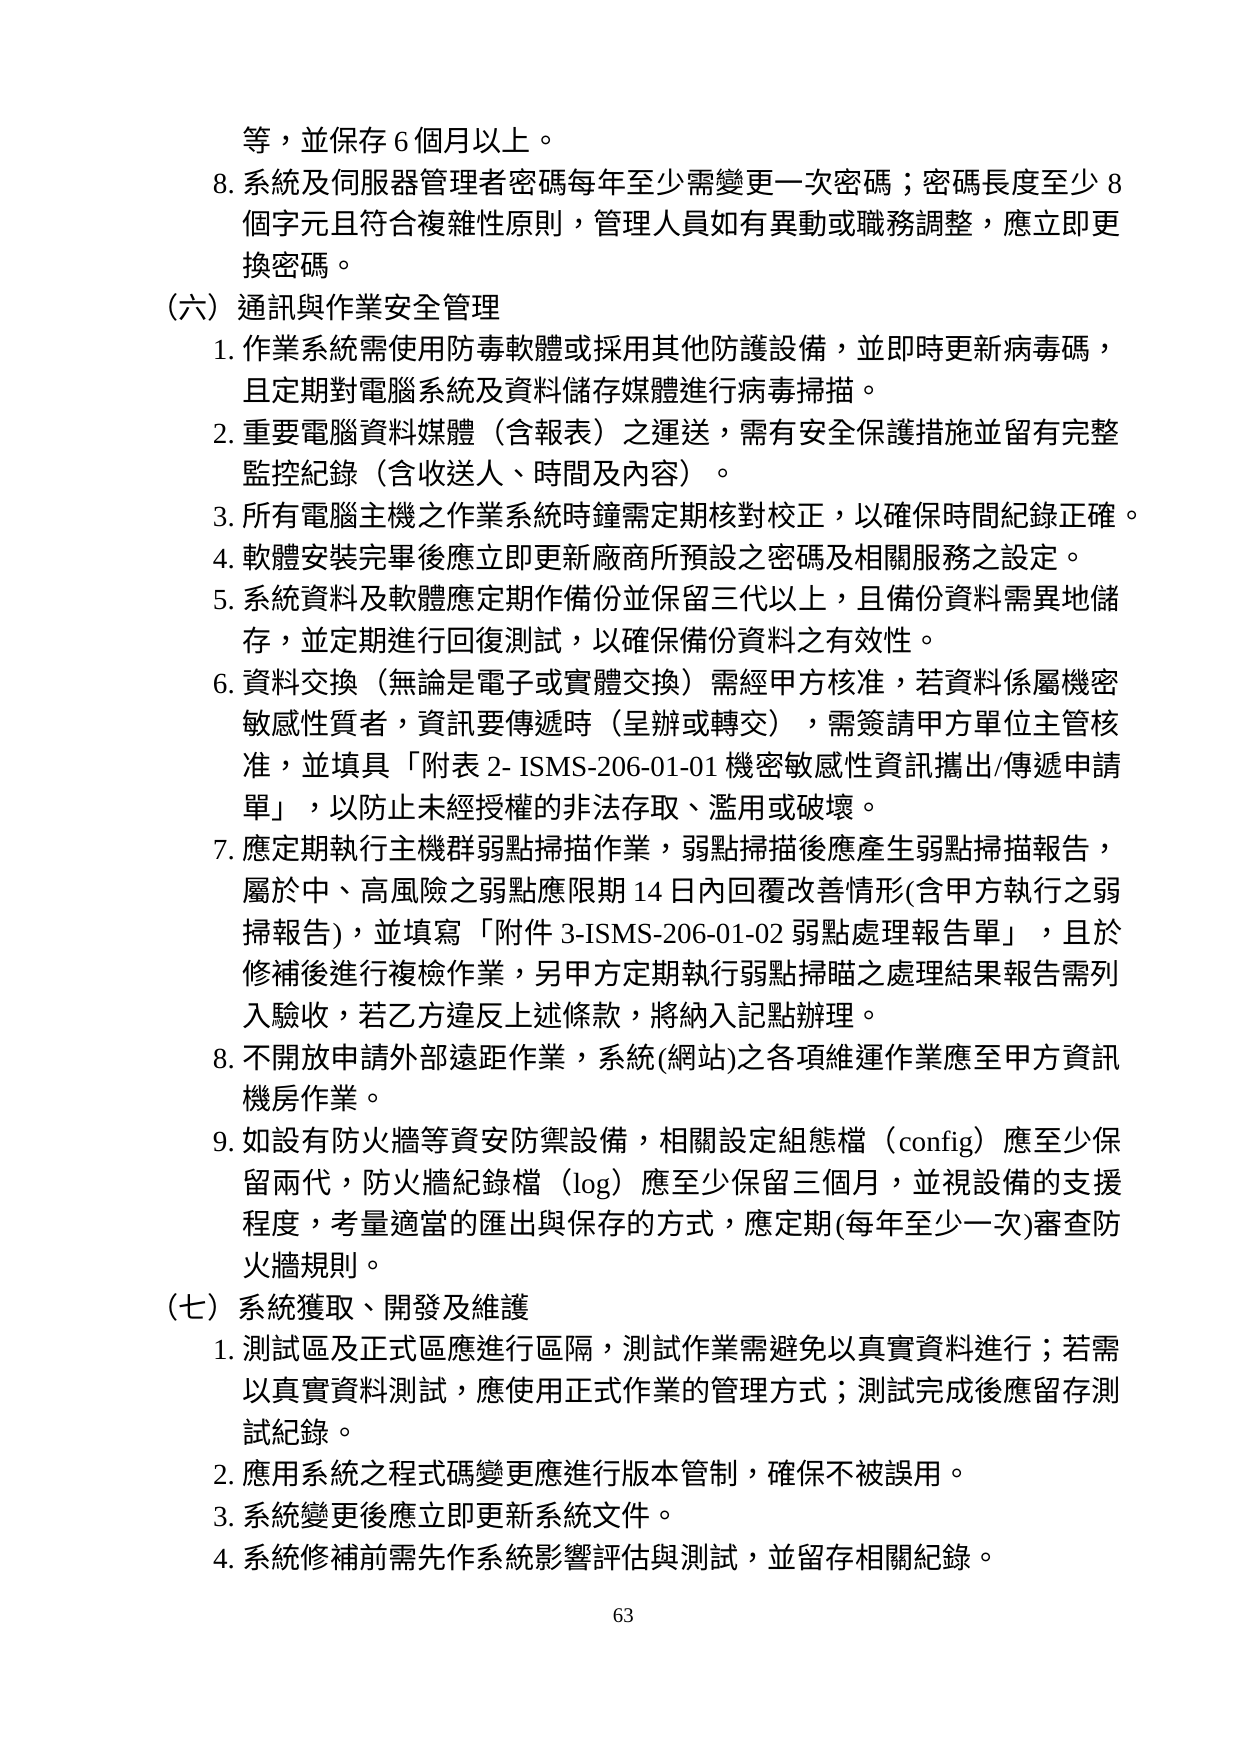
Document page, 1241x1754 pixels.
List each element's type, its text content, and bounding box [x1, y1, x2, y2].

list 應用系統之程式碼變更應進行版本管制，確保不被誤用。 [213, 1451, 1122, 1493]
list 系統及伺服器管理者密碼每年至少需變更一次密碼；密碼長度至少8個字元且符合複雜性原則，管理人員如有異動或職務調整，應立即更換密碼。 [213, 160, 1122, 285]
list 系統修補前需先作系統影響評估與測試，並留存相關紀錄。 [213, 1535, 1122, 1576]
list 不開放申請外部遠距作業，系統(網站)之各項維運作業應至甲方資訊機房作業。 [213, 1035, 1122, 1118]
list 系統獲取、開發及維護 [149, 1285, 1122, 1326]
list 作業系統需使用防毒軟體或採用其他防護設備，並即時更新病毒碼，且定期對電腦系統及資料儲存媒體進行病毒掃描。 [213, 326, 1122, 410]
list 重要電腦資料媒體（含報表）之運送，需有安全保護措施並留有完整監控紀錄（含收送人、時間及內容）。 [213, 410, 1122, 493]
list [213, 118, 1122, 160]
list 系統變更後應立即更新系統文件。 [213, 1493, 1122, 1535]
list 資料交換（無論是電子或實體交換）需經甲方核准，若資料係屬機密敏感性質者，資訊要傳遞時（呈辦或轉交），需簽請甲方單位主管核准，並填具「附表2- ISMS-機密敏感性資訊攜出/傳遞申請單」，以防止未經授權的非法存取、濫用或破壞。 [213, 660, 1122, 826]
list 通訊與作業安全管理 [149, 285, 1122, 326]
list 所有電腦主機之作業系統時鐘需定期核對校正，以確保時間紀錄正確。 [213, 493, 1122, 535]
list 如設有防火牆等資安防禦設備，相關設定組態檔（config）應至少保留兩代，防火牆紀錄檔（log）應至少保留三個月，並視設備的支援程度，考量適當的匯出與保存的方式，應定期(每年至少一次)審查防火牆規則。 [213, 1118, 1122, 1285]
list 應定期執行主機群弱點掃描作業，弱點掃描後應產生弱點掃描報告，屬於中、高風險之弱點應限期14日內回覆改善情形(含甲方執行之弱掃報告)，並填寫「附件3-ISMS-206-01-02弱點處理報告單」，且於修補後進行複檢作業，另甲方定期執行弱點掃瞄之處理結果報告需列入驗收，若乙方違反上述條款，將納入記點辦理。 [213, 826, 1122, 1035]
list 系統資料及軟體應定期作備份並保留三代以上，且備份資料需異地儲存，並定期進行回復測試，以確保備份資料之有效性。 [213, 576, 1122, 660]
list 測試區及正式區應進行區隔，測試作業需避免以真實資料進行；若需以真實資料測試，應使用正式作業的管理方式；測試完成後應留存測試紀錄。 [213, 1326, 1122, 1451]
list 軟體安裝完畢後應立即更新廠商所預設之密碼及相關服務之設定。 [213, 535, 1122, 576]
